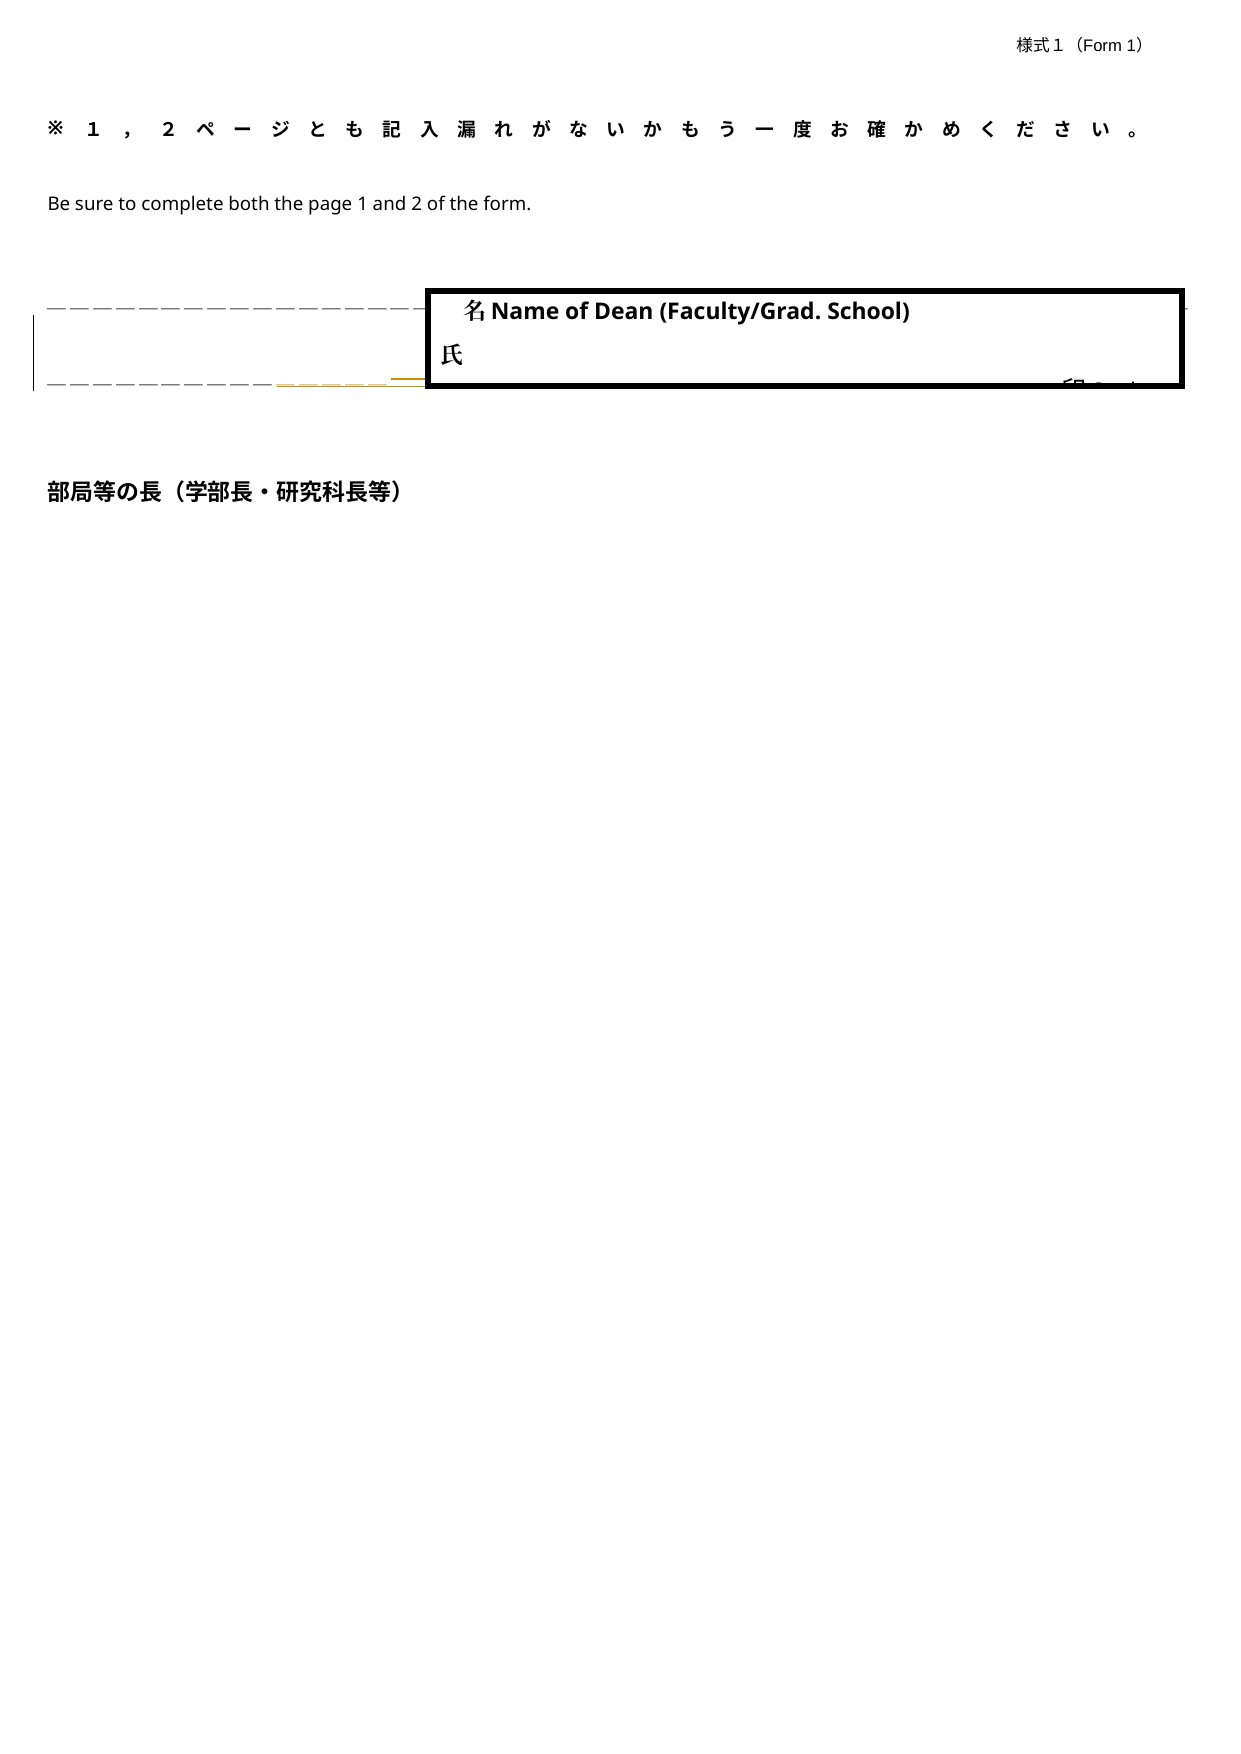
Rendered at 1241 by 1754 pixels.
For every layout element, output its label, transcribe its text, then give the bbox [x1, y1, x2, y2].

text 部局等の長（学部長・研究科長等） [47, 410, 1193, 524]
text ＿＿＿＿＿＿＿＿＿＿＿＿＿＿＿＿＿＿＿＿＿＿＿＿＿＿＿＿＿＿＿＿＿＿＿＿＿＿＿＿＿＿＿＿＿＿＿＿＿＿＿＿＿＿＿＿＿＿＿＿ [47, 239, 1193, 391]
text ※１，２ページとも記入漏れがないかもう一度お確かめください。 Be sure to complete both the page 1 and 2 of the form. [47, 68, 1153, 220]
